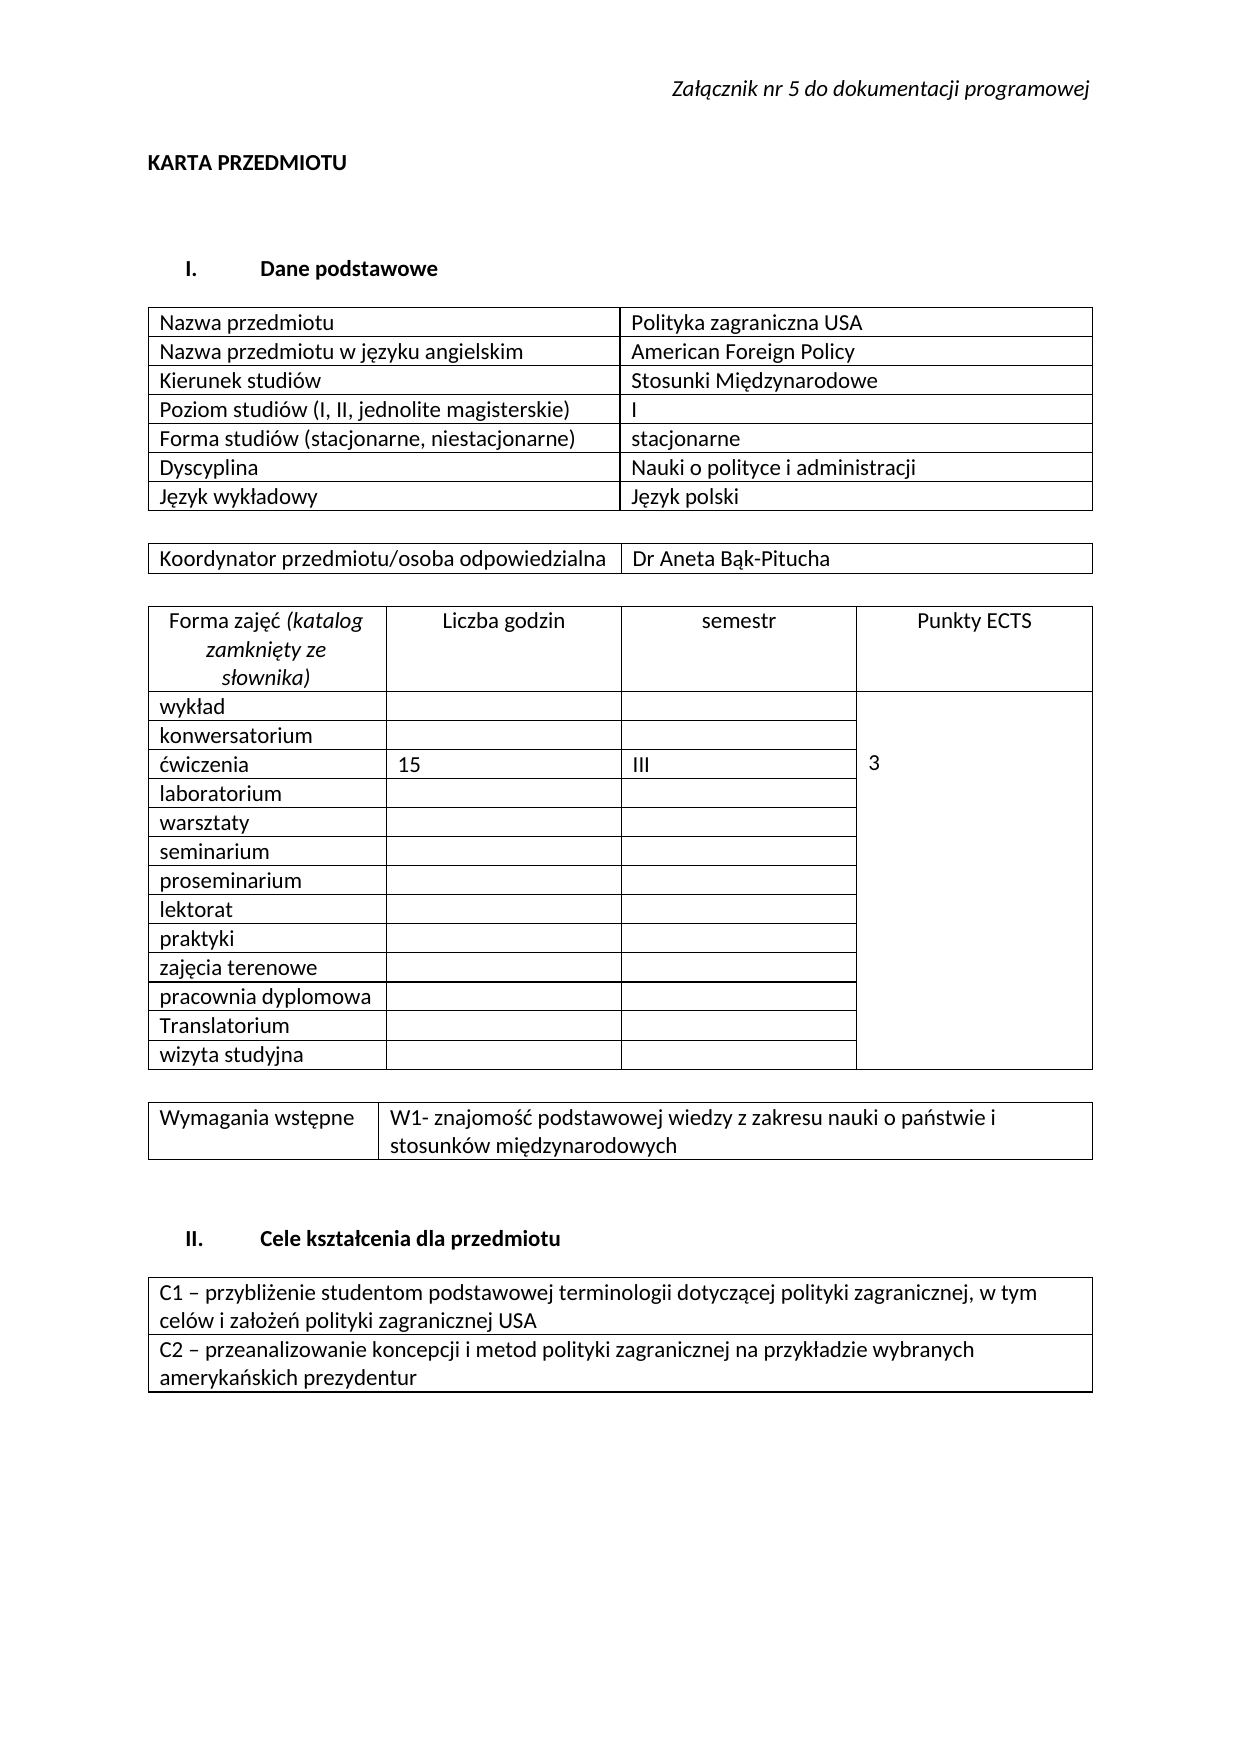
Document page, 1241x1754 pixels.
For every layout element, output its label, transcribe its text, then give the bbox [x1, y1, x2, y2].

table_cell seminarium [149, 837, 386, 865]
table_cell zajęcia terenowe [149, 953, 386, 981]
table_cell Kierunek studiów [149, 366, 619, 394]
table_cell lektorat [149, 895, 386, 923]
table_cell 3 [857, 692, 1092, 1068]
table_cell [387, 866, 621, 894]
table_cell proseminarium [149, 866, 386, 894]
table_cell warsztaty [149, 808, 386, 836]
table_cell C2 – przeanalizowanie koncepcji i metod polityki zagranicznej na przykładzie wybranych amerykańskich prezydentur [149, 1335, 1092, 1391]
table_cell [387, 1011, 621, 1039]
table_cell III [622, 750, 856, 778]
table_cell [622, 1011, 856, 1039]
list Dane podstawowe [185, 254, 1093, 282]
table_cell [387, 808, 621, 836]
table_cell Nauki o polityce i administracji [621, 453, 1092, 481]
table_header Liczba godzin [387, 607, 621, 691]
table_cell konwersatorium [149, 721, 386, 749]
table_cell 15 [387, 750, 621, 778]
table_cell wizyta studyjna [149, 1041, 386, 1068]
table_header Forma zajęć (katalog zamknięty ze słownika) [149, 607, 386, 691]
table_header W1- znajomość podstawowej wiedzy z zakresu nauki o państwie i stosunków międzynarodowych [379, 1103, 1092, 1159]
table_cell [622, 692, 856, 720]
table_cell [622, 721, 856, 749]
table_cell [387, 924, 621, 952]
table_header Koordynator przedmiotu/osoba odpowiedzialna [149, 544, 621, 572]
table_cell [622, 866, 856, 894]
table_cell Translatorium [149, 1011, 386, 1039]
table_cell wykład [149, 692, 386, 720]
table_cell Nazwa przedmiotu w języku angielskim [149, 337, 619, 365]
table_header semestr [622, 607, 856, 691]
table_cell [387, 721, 621, 749]
table_cell pracownia dyplomowa [149, 983, 386, 1010]
table_header Punkty ECTS [857, 607, 1092, 691]
table_cell [622, 924, 856, 952]
table_cell I [621, 395, 1092, 423]
table_header Dr Aneta Bąk-Pitucha [622, 544, 1092, 572]
table_cell ćwiczenia [149, 750, 386, 778]
table_header Polityka zagraniczna USA [621, 308, 1092, 336]
table_cell Poziom studiów (I, II, jednolite magisterskie) [149, 395, 619, 423]
table_cell Stosunki Międzynarodowe [621, 366, 1092, 394]
table_header C1 – przybliżenie studentom podstawowej terminologii dotyczącej polityki zagranicznej, w tym celów i założeń polityki zagranicznej USA [149, 1278, 1092, 1334]
table_header Nazwa przedmiotu [149, 308, 619, 336]
text KARTA PRZEDMIOTU [148, 148, 1093, 176]
table_cell [622, 837, 856, 865]
table_header Wymagania wstępne [149, 1103, 378, 1159]
table_cell [622, 779, 856, 807]
table_cell Dyscyplina [149, 453, 619, 481]
table_cell [387, 837, 621, 865]
table_cell [387, 895, 621, 923]
table_cell [622, 808, 856, 836]
table_cell [622, 1041, 856, 1068]
table_cell [622, 983, 856, 1010]
table_cell [387, 779, 621, 807]
table_cell stacjonarne [621, 424, 1092, 452]
table_cell praktyki [149, 924, 386, 952]
table_cell Język wykładowy [149, 482, 619, 510]
list Cele kształcenia dla przedmiotu [185, 1224, 1093, 1252]
table_cell Język polski [621, 482, 1092, 510]
table_cell [622, 895, 856, 923]
table_cell [387, 983, 621, 1010]
table_cell [387, 692, 621, 720]
table_cell Forma studiów (stacjonarne, niestacjonarne) [149, 424, 619, 452]
table_cell American Foreign Policy [621, 337, 1092, 365]
table_cell [387, 953, 621, 981]
table_cell laboratorium [149, 779, 386, 807]
table_cell [622, 953, 856, 981]
table_cell [387, 1041, 621, 1068]
